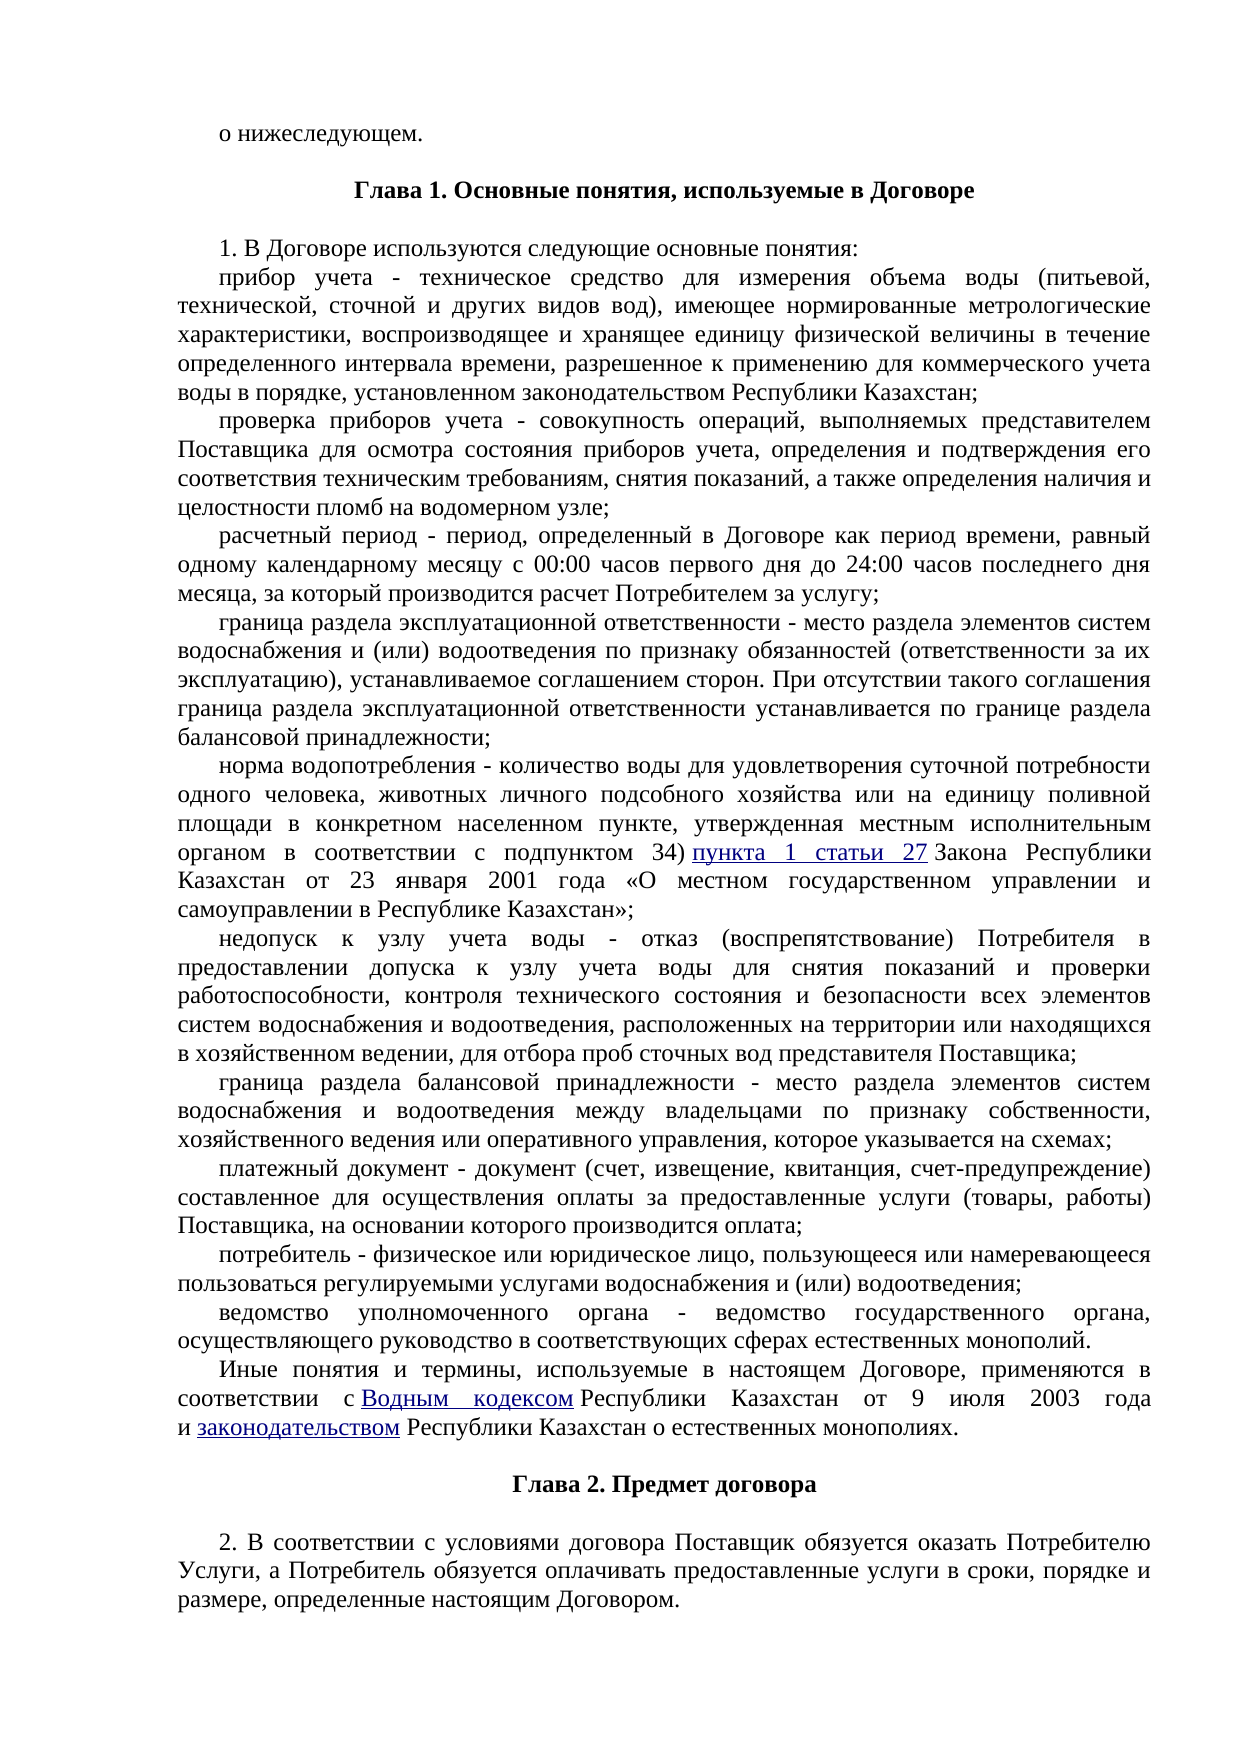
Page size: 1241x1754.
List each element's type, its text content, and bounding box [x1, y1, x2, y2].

text недопуск к узлу учета воды - отказ (воспрепятствование) Потребителя в предоставлении допуска к узлу учета воды для снятия показаний и проверки работоспособности, контроля технического состояния и безопасности всех элементов систем водоснабжения и водоотведения, расположенных на территории или находящихся в хозяйственном ведении, для отбора проб сточных вод представителя Поставщика; [177, 923, 1152, 1067]
text расчетный период - период, определенный в Договоре как период времени, равный одному календарному месяцу с 00:00 часов первого дня до 24:00 часов последнего дня месяца, за который производится расчет Потребителем за услугу; [177, 521, 1152, 607]
text Иные понятия и термины, используемые в настоящем Договоре, применяются в соответствии с Водным кодексом Республики Казахстан от 9 июля 2003 года и законодательством Республики Казахстан о естественных монополиях. [177, 1354, 1152, 1441]
text потребитель - физическое или юридическое лицо, пользующееся или намеревающееся пользоваться регулируемыми услугами водоснабжения и (или) водоотведения; [177, 1239, 1152, 1297]
text граница раздела эксплуатационной ответственности - место раздела элементов систем водоснабжения и (или) водоотведения по признаку обязанностей (ответственности за их эксплуатацию), устанавливаемое соглашением сторон. При отсутствии такого соглашения граница раздела эксплуатационной ответственности устанавливается по границе раздела балансовой принадлежности; [177, 607, 1152, 751]
text Глава 2. Предмет договора [177, 1469, 1152, 1498]
text 1. В Договоре используются следующие основные понятия: [177, 233, 1152, 262]
text прибор учета - техническое средство для измерения объема воды (питьевой, технической, сточной и других видов вод), имеющее нормированные метрологические характеристики, воспроизводящее и хранящее единицу физической величины в течение определенного интервала времени, разрешенное к применению для коммерческого учета воды в порядке, установленном законодательством Республики Казахстан; [177, 262, 1152, 406]
text Глава 1. Основные понятия, используемые в Договоре [177, 176, 1152, 204]
text платежный документ - документ (счет, извещение, квитанция, счет-предупреждение) составленное для осуществления оплаты за предоставленные услуги (товары, работы) Поставщика, на основании которого производится оплата; [177, 1153, 1152, 1239]
text граница раздела балансовой принадлежности - место раздела элементов систем водоснабжения и водоотведения между владельцами по признаку собственности, хозяйственного ведения или оперативного управления, которое указывается на схемах; [177, 1067, 1152, 1153]
text о нижеследующем. [177, 118, 1152, 147]
text 2. В соответствии с условиями договора Поставщик обязуется оказать Потребителю Услуги, а Потребитель обязуется оплачивать предоставленные услуги в сроки, порядке и размере, определенные настоящим Договором. [177, 1527, 1152, 1613]
text норма водопотребления - количество воды для удовлетворения суточной потребности одного человека, животных личного подсобного хозяйства или на единицу поливной площади в конкретном населенном пункте, утвержденная местным исполнительным органом в соответствии с подпунктом 34) пункта 1 статьи 27 Закона Республики Казахстан от 23 января 2001 года «О местном государственном управлении и самоуправлении в Республике Казахстан»; [177, 751, 1152, 923]
text проверка приборов учета - совокупность операций, выполняемых представителем Поставщика для осмотра состояния приборов учета, определения и подтверждения его соответствия техническим требованиям, снятия показаний, а также определения наличия и целостности пломб на водомерном узле; [177, 406, 1152, 521]
text ведомство уполномоченного органа - ведомство государственного органа, осуществляющего руководство в соответствующих сферах естественных монополий. [177, 1297, 1152, 1354]
